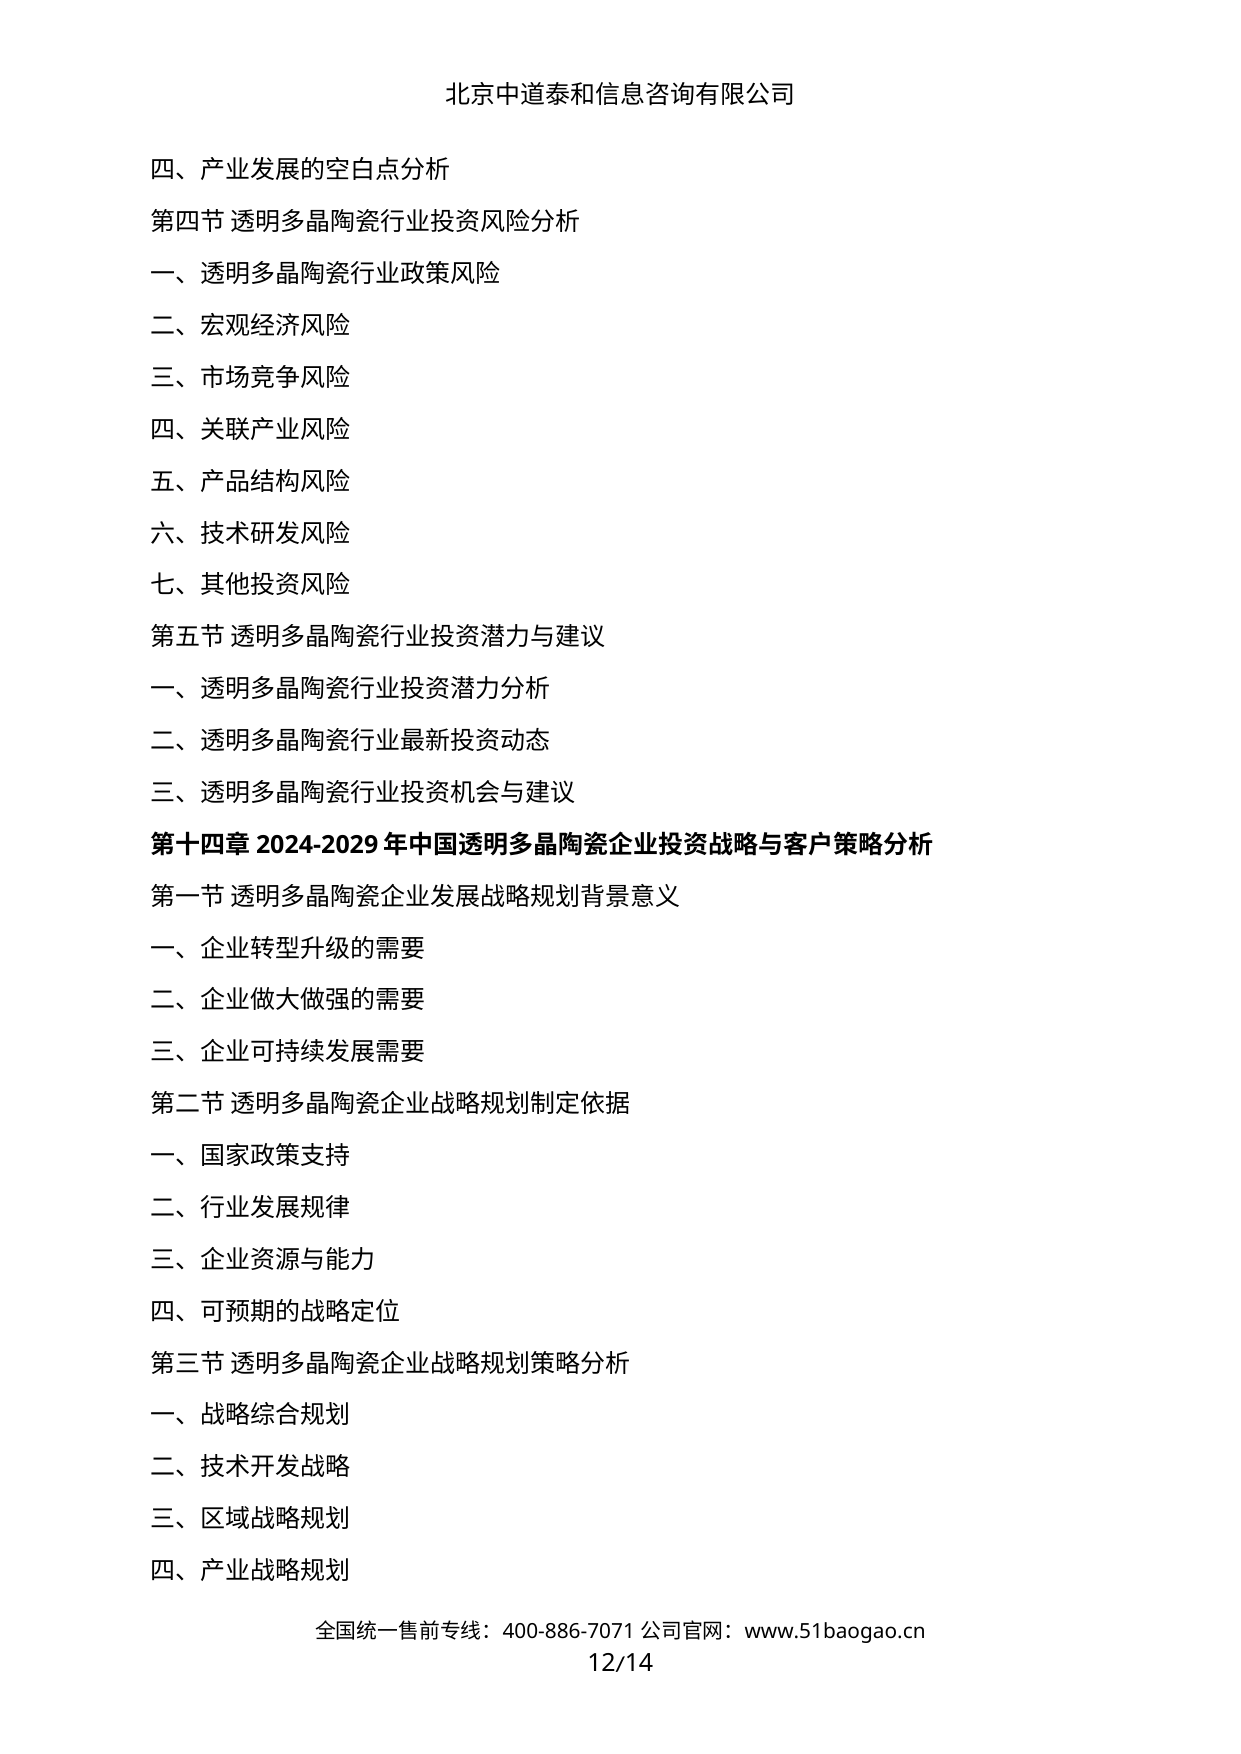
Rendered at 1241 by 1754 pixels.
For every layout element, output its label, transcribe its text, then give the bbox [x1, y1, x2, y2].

text 三、区域战略规划 [150, 1499, 1090, 1535]
text 二、透明多晶陶瓷行业最新投资动态 [150, 721, 1090, 757]
text 二、行业发展规律 [150, 1187, 1090, 1224]
text 一、企业转型升级的需要 [150, 928, 1090, 964]
text 一、战略综合规划 [150, 1395, 1090, 1431]
text 三、企业可持续发展需要 [150, 1032, 1090, 1068]
text 二、宏观经济风险 [150, 306, 1090, 342]
text 六、技术研发风险 [150, 513, 1090, 549]
text 第四节 透明多晶陶瓷行业投资风险分析 [150, 202, 1090, 238]
text 三、企业资源与能力 [150, 1239, 1090, 1276]
text 二、企业做大做强的需要 [150, 980, 1090, 1016]
text 一、透明多晶陶瓷行业投资潜力分析 [150, 669, 1090, 705]
text 三、透明多晶陶瓷行业投资机会与建议 [150, 772, 1090, 809]
text 四、可预期的战略定位 [150, 1291, 1090, 1327]
text 五、产品结构风险 [150, 461, 1090, 497]
text 四、产业战略规划 [150, 1551, 1090, 1587]
text 一、国家政策支持 [150, 1136, 1090, 1172]
text 第三节 透明多晶陶瓷企业战略规划策略分析 [150, 1343, 1090, 1379]
text 三、市场竞争风险 [150, 357, 1090, 394]
text 四、产业发展的空白点分析 [150, 150, 1090, 186]
text 七、其他投资风险 [150, 565, 1090, 601]
text 二、技术开发战略 [150, 1447, 1090, 1483]
text 第十四章 2024-2029年中国透明多晶陶瓷企业投资战略与客户策略分析 [150, 824, 1090, 861]
text 第二节 透明多晶陶瓷企业战略规划制定依据 [150, 1084, 1090, 1120]
text 一、透明多晶陶瓷行业政策风险 [150, 254, 1090, 290]
text 四、关联产业风险 [150, 409, 1090, 446]
text 第五节 透明多晶陶瓷行业投资潜力与建议 [150, 617, 1090, 653]
text 第一节 透明多晶陶瓷企业发展战略规划背景意义 [150, 876, 1090, 912]
